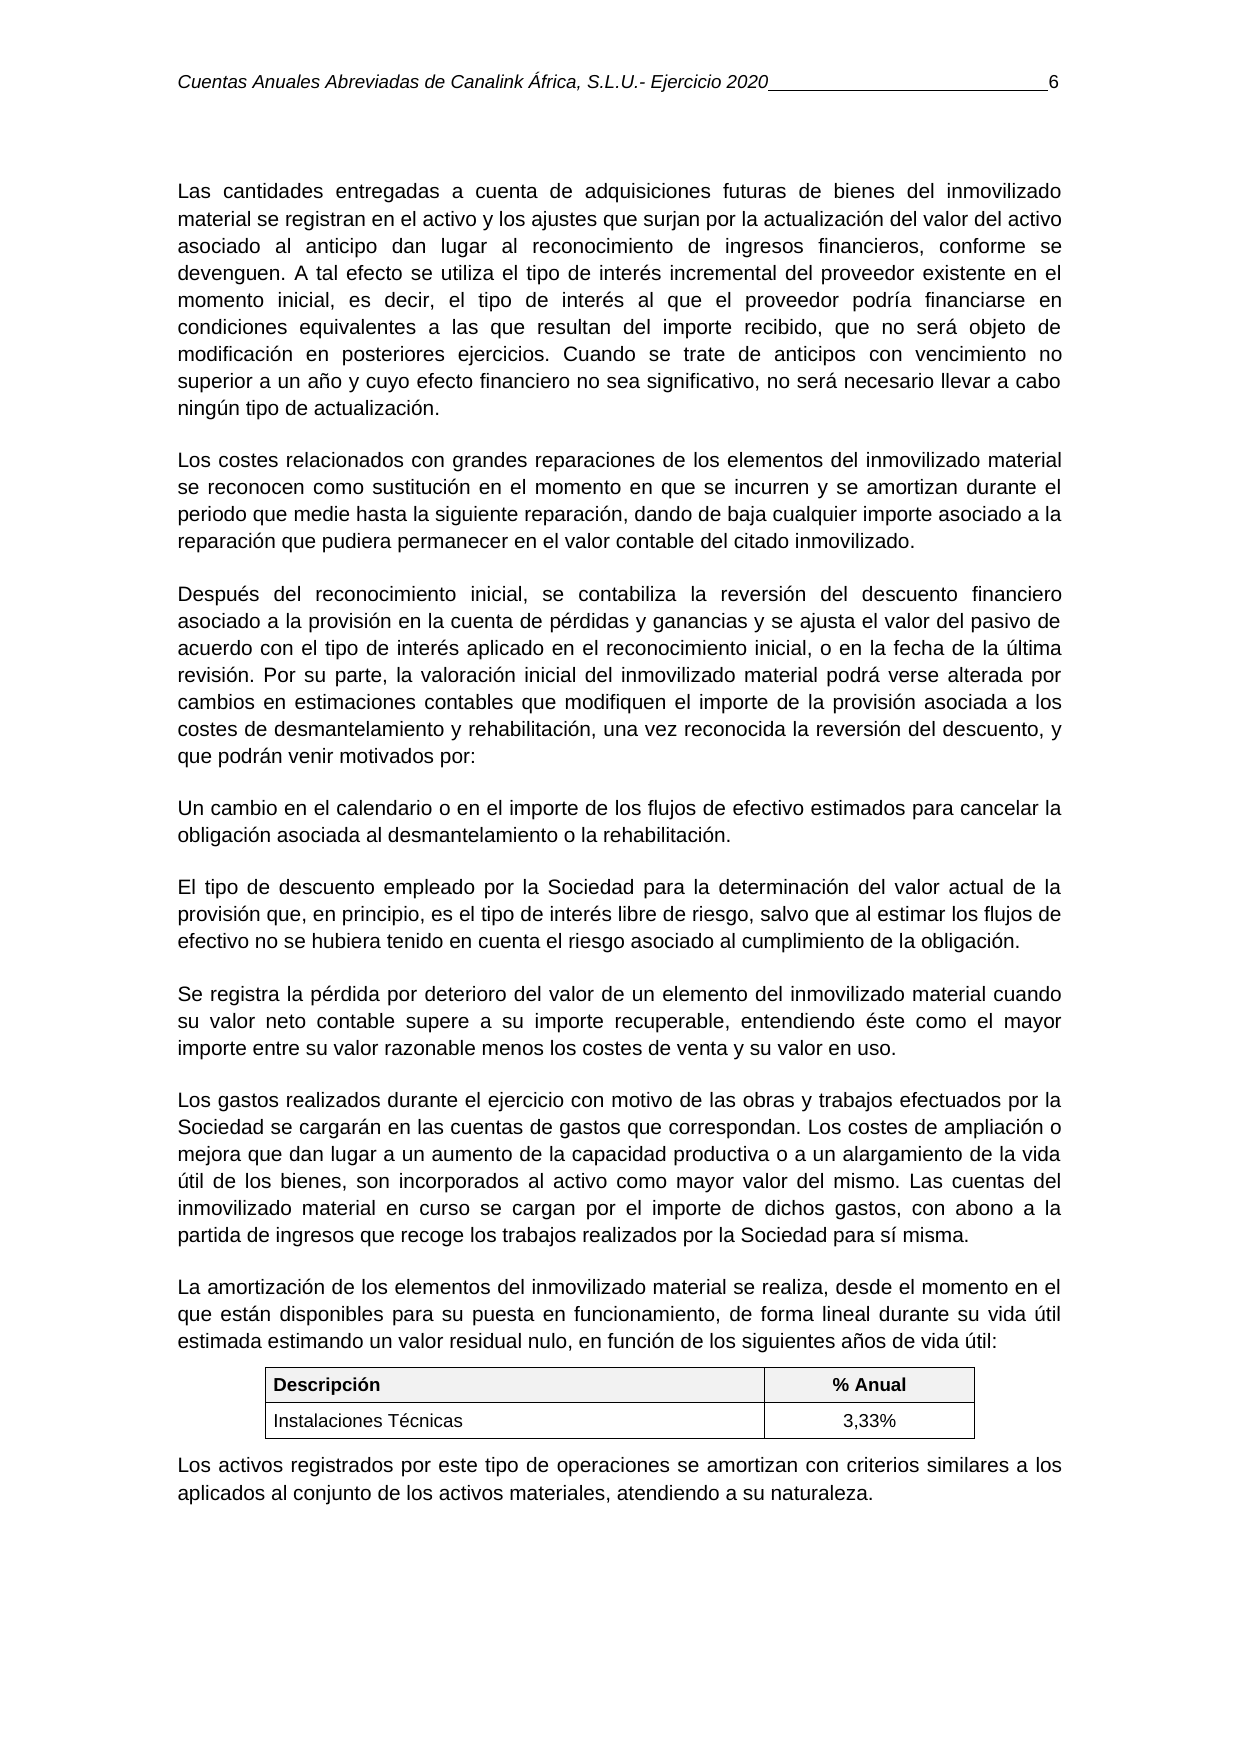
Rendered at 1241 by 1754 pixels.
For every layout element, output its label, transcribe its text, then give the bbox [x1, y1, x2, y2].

table_cell Instalaciones Técnicas [266, 1403, 764, 1438]
table_cell 3,33% [765, 1403, 974, 1438]
text Las cantidades entregadas a cuenta de adquisiciones futuras de bienes del inmovilizado material se registran en el activo y los ajustes que surjan por la actualización del valor del activo asociado al anticipo dan lugar al reconocimiento de ingresos financieros, conforme se devenguen. A tal efecto se utiliza el tipo de interés incremental del proveedor existente en el momento inicial, es decir, el tipo de interés al que el proveedor podría financiarse en condiciones equivalentes a las que resultan del importe recibido, que no será objeto de modificación en posteriores ejercicios. Cuando se trate de anticipos con vencimiento no superior a un año y cuyo efecto financiero no sea significativo, no será necesario llevar a cabo ningún tipo de actualización. [177, 177, 1063, 421]
table_header % Anual [765, 1368, 974, 1402]
text El tipo de descuento empleado por la Sociedad para la determinación del valor actual de la provisión que, en principio, es el tipo de interés libre de riesgo, salvo que al estimar los flujos de efectivo no se hubiera tenido en cuenta el riesgo asociado al cumplimiento de la obligación. [177, 873, 1063, 954]
table_header Descripción [266, 1368, 764, 1402]
text Los activos registrados por este tipo de operaciones se amortizan con criterios similares a los aplicados al conjunto de los activos materiales, atendiendo a su naturaleza. [177, 1451, 1063, 1505]
text Después del reconocimiento inicial, se contabiliza la reversión del descuento financiero asociado a la provisión en la cuenta de pérdidas y ganancias y se ajusta el valor del pasivo de acuerdo con el tipo de interés aplicado en el reconocimiento inicial, o en la fecha de la última revisión. Por su parte, la valoración inicial del inmovilizado material podrá verse alterada por cambios en estimaciones contables que modifiquen el importe de la provisión asociada a los costes de desmantelamiento y rehabilitación, una vez reconocida la reversión del descuento, y que podrán venir motivados por: [177, 579, 1063, 769]
text Se registra la pérdida por deterioro del valor de un elemento del inmovilizado material cuando su valor neto contable supere a su importe recuperable, entendiendo éste como el mayor importe entre su valor razonable menos los costes de venta y su valor en uso. [177, 979, 1063, 1061]
text Los costes relacionados con grandes reparaciones de los elementos del inmovilizado material se reconocen como sustitución en el momento en que se incurren y se amortizan durante el periodo que medie hasta la siguiente reparación, dando de baja cualquier importe asociado a la reparación que pudiera permanecer en el valor contable del citado inmovilizado. [177, 446, 1063, 554]
text La amortización de los elementos del inmovilizado material se realiza, desde el momento en el que están disponibles para su puesta en funcionamiento, de forma lineal durante su vida útil estimada estimando un valor residual nulo, en función de los siguientes años de vida útil: [177, 1273, 1063, 1354]
text Los gastos realizados durante el ejercicio con motivo de las obras y trabajos efectuados por la Sociedad se cargarán en las cuentas de gastos que correspondan. Los costes de ampliación o mejora que dan lugar a un aumento de la capacidad productiva o a un alargamiento de la vida útil de los bienes, son incorporados al activo como mayor valor del mismo. Las cuentas del inmovilizado material en curso se cargan por el importe de dichos gastos, con abono a la partida de ingresos que recoge los trabajos realizados por la Sociedad para sí misma. [177, 1086, 1063, 1248]
text Un cambio en el calendario o en el importe de los flujos de efectivo estimados para cancelar la obligación asociada al desmantelamiento o la rehabilitación. [177, 794, 1063, 848]
